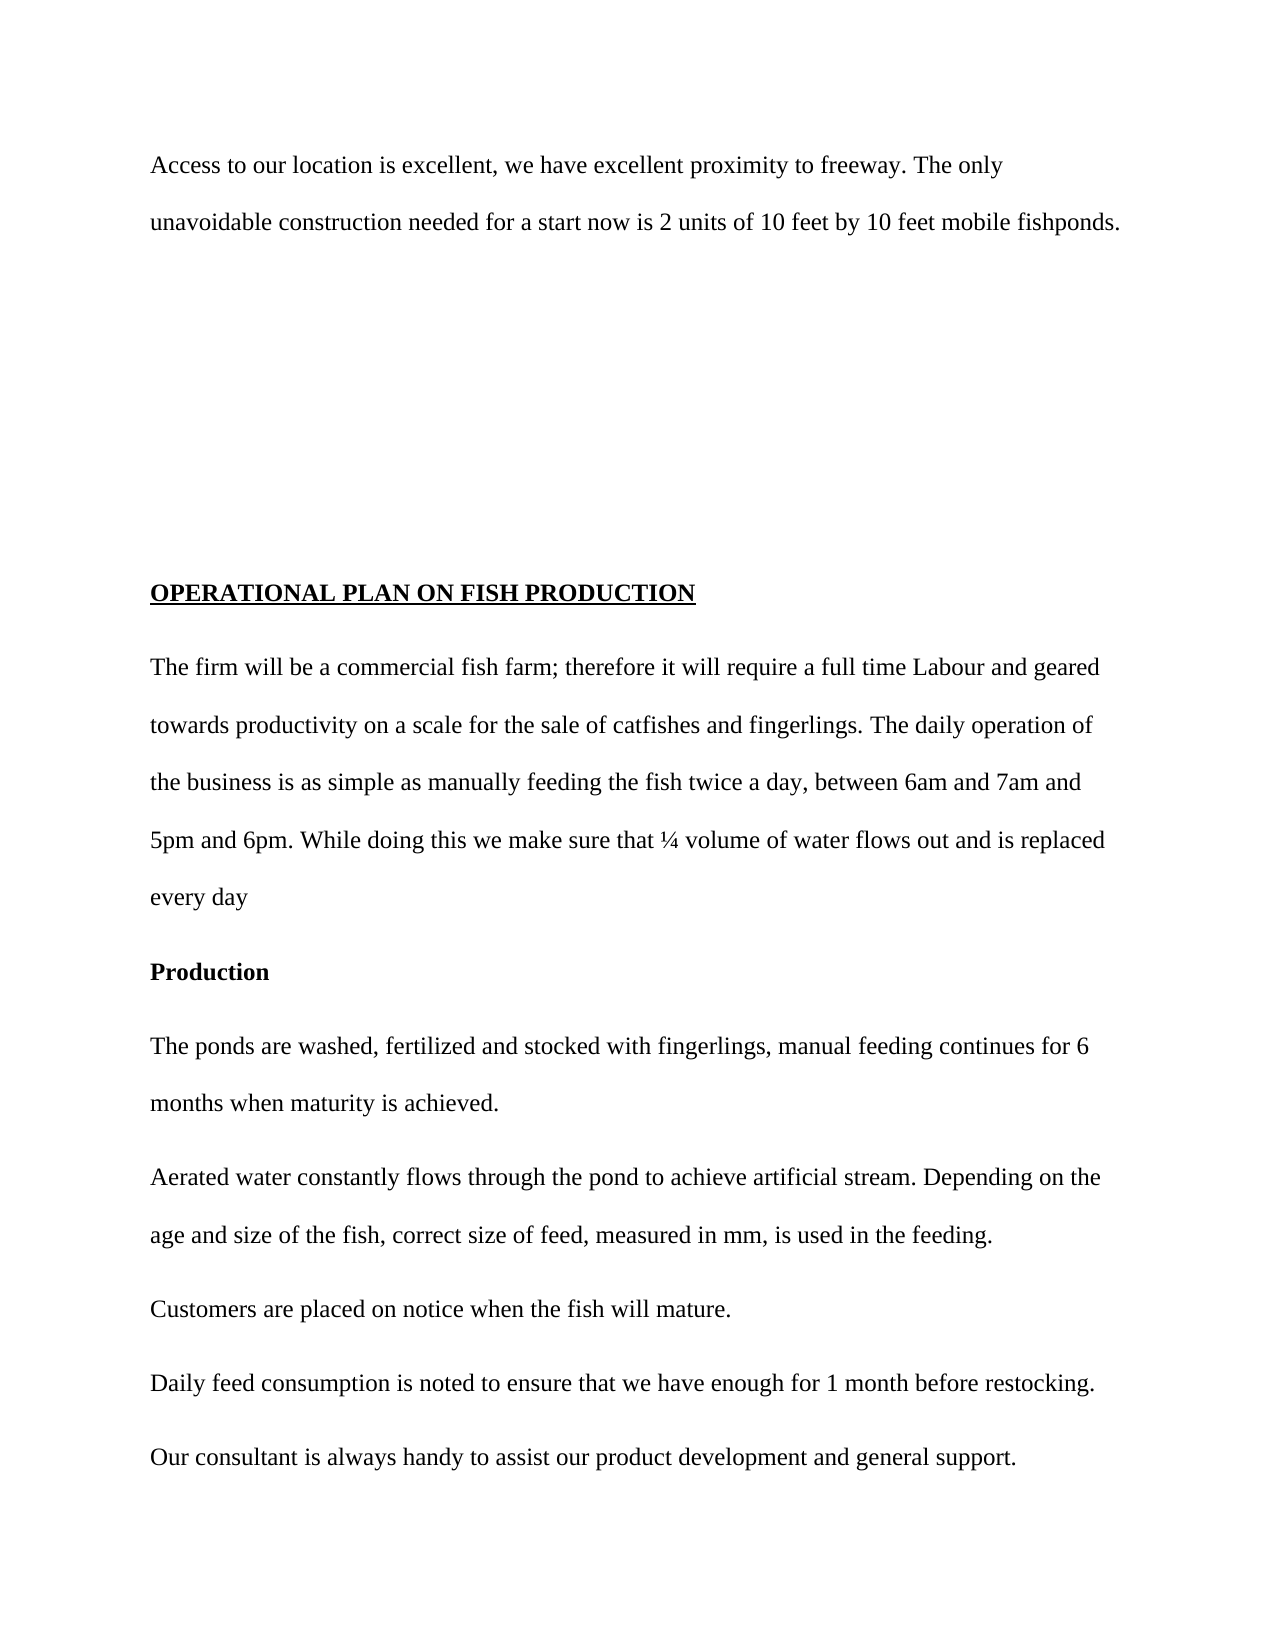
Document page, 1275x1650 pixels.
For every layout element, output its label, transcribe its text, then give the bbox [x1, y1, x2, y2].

text Our consultant is always handy to assist our product development and general support. [150, 1442, 1125, 1471]
text The firm will be a commercial fish farm; therefore it will require a full time Labour and geared towards productivity on a scale for the sale of catfishes and fingerlings. The daily operation of the business is as simple as manually feeding the fish twice a day, between 6am and 7am and 5pm and 6pm. While doing this we make sure that ¼ volume of water flows out and is replaced every day [150, 652, 1125, 911]
text OPERATIONAL PLAN ON FISH PRODUCTION [150, 578, 1125, 607]
text Daily feed consumption is noted to ensure that we have enough for 1 month before restocking. [150, 1368, 1125, 1397]
text Access to our location is excellent, we have excellent proximity to freeway. The only unavoidable construction needed for a start now is 2 units of 10 feet by 10 feet mobile fishponds. [150, 150, 1125, 236]
text The ponds are washed, fertilized and stocked with fingerlings, manual feeding continues for 6 months when maturity is achieved. [150, 1031, 1125, 1117]
text Production [150, 957, 1125, 985]
text Aerated water constantly flows through the pond to achieve artificial stream. Depending on the age and size of the fish, correct size of feed, measured in mm, is used in the feeding. [150, 1162, 1125, 1249]
text Customers are placed on notice when the fish will mature. [150, 1294, 1125, 1323]
